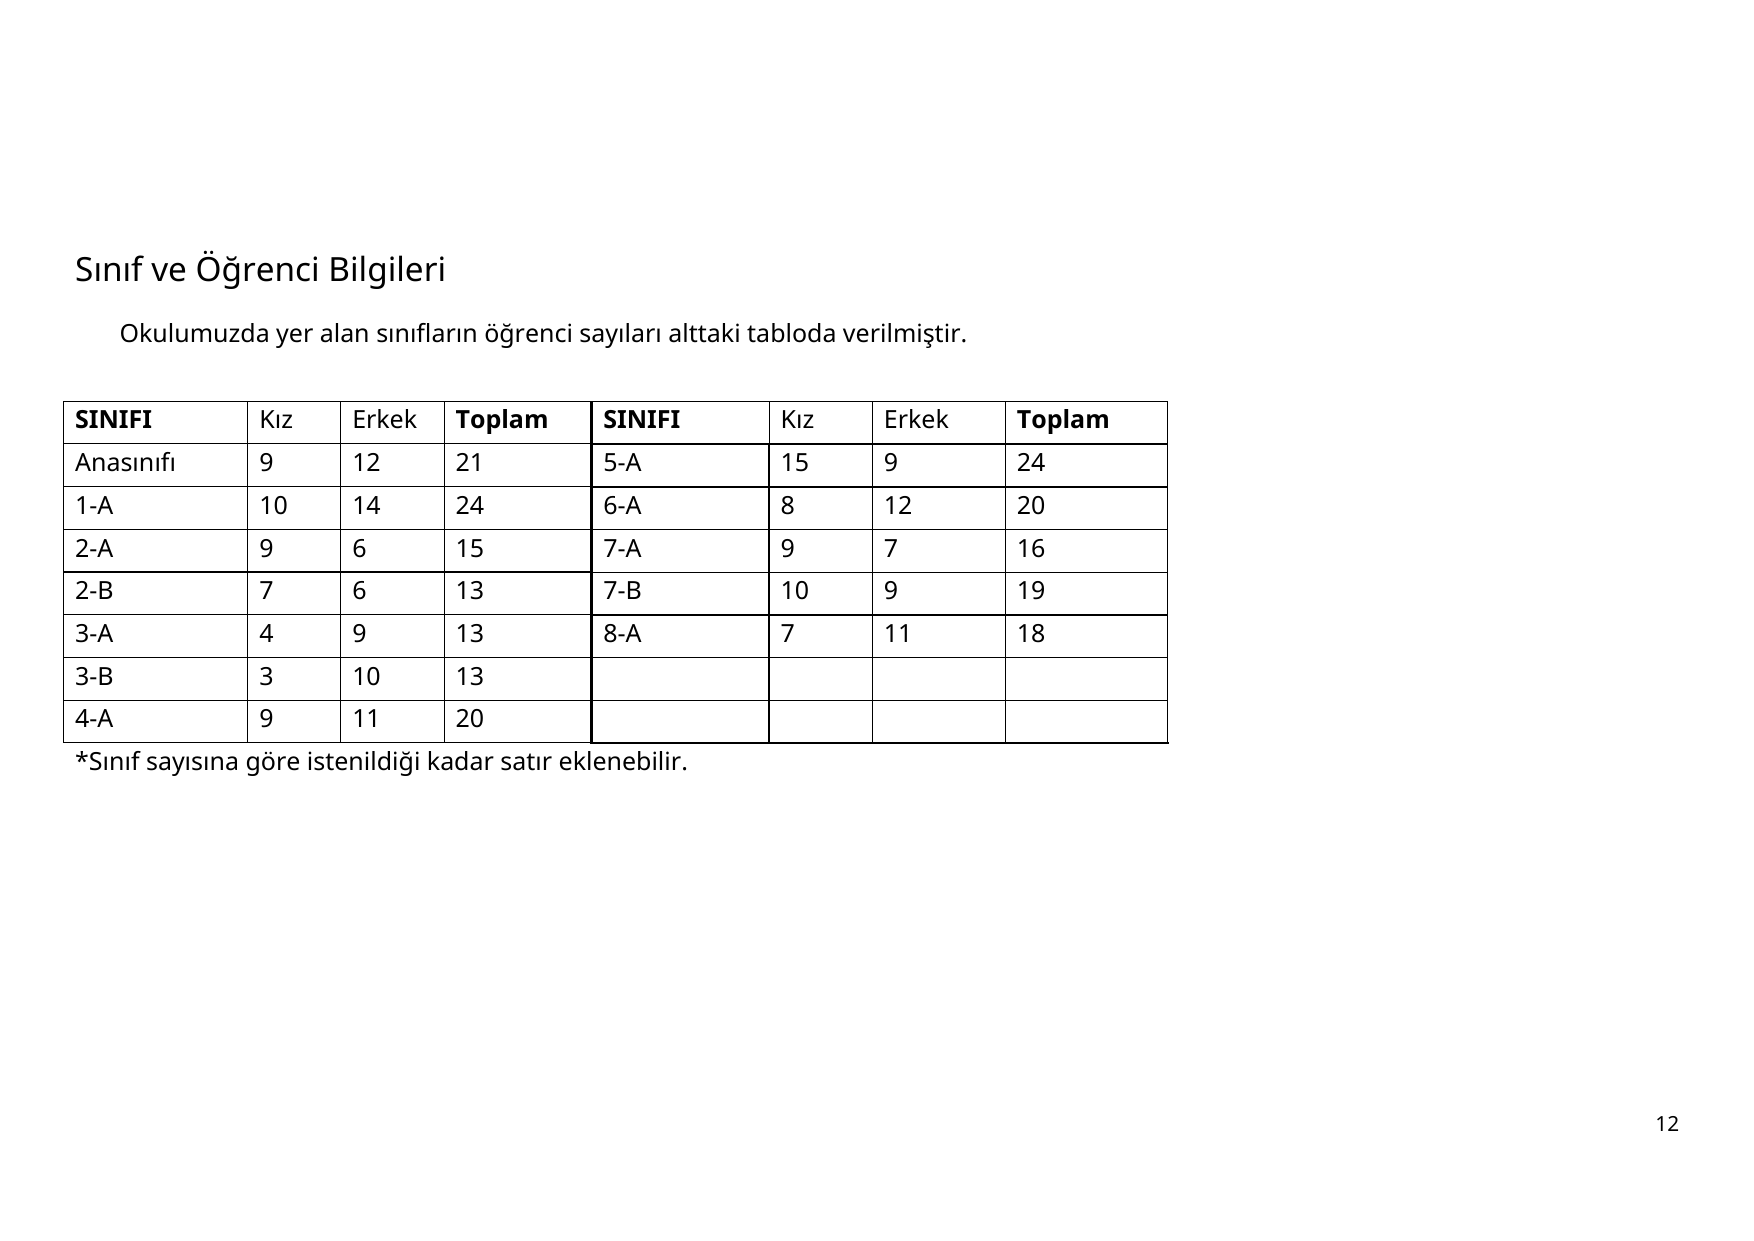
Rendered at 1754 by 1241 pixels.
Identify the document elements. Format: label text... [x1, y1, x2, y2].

table_cell 3 [248, 658, 340, 699]
table_header Erkek [341, 402, 444, 443]
table_cell 7-A [593, 530, 768, 571]
table_header Erkek [873, 402, 1005, 443]
table_cell 5-A [593, 445, 768, 486]
table_header Kız [248, 402, 340, 443]
table_cell 7-B [593, 573, 768, 614]
table_cell 6-A [593, 488, 768, 529]
table_cell [1006, 701, 1167, 742]
table_cell 16 [1006, 530, 1167, 571]
table_cell 10 [248, 487, 340, 529]
table_cell [770, 658, 872, 699]
table_cell 12 [873, 488, 1005, 529]
table_cell 9 [248, 444, 340, 486]
table_cell Anasınıfı [64, 444, 247, 486]
table_cell 9 [248, 530, 340, 571]
table_cell 10 [770, 573, 872, 614]
table_cell 20 [445, 701, 590, 742]
table_cell 24 [1006, 445, 1167, 486]
table_cell 2-B [64, 573, 247, 614]
table_cell 4 [248, 615, 340, 657]
table_cell 10 [341, 658, 444, 699]
table_cell 6 [341, 530, 444, 571]
table_header SINIFI [64, 402, 247, 443]
table_cell [873, 701, 1005, 742]
table_cell 4-A [64, 701, 247, 742]
table_cell 7 [248, 573, 340, 614]
table_cell 15 [445, 530, 590, 571]
table_cell 13 [445, 573, 590, 614]
table_cell 11 [873, 616, 1005, 657]
table_cell [1006, 658, 1167, 699]
table_cell 24 [445, 487, 590, 529]
table_cell 9 [770, 530, 872, 571]
table_cell 9 [873, 573, 1005, 614]
table_cell 15 [770, 445, 872, 486]
table_cell 9 [248, 701, 340, 742]
table_cell 3-B [64, 658, 247, 699]
table_cell [593, 701, 768, 742]
table_header Toplam [1006, 402, 1167, 443]
table_cell 11 [341, 701, 444, 742]
table_cell 7 [770, 616, 872, 657]
table_cell 12 [341, 444, 444, 486]
table_cell 8-A [593, 616, 768, 657]
table_cell 19 [1006, 573, 1167, 614]
text *Sınıf sayısına göre istenildiği kadar satır eklenebilir. [75, 744, 1679, 778]
table_header Toplam [445, 402, 590, 443]
table_cell 9 [873, 445, 1005, 486]
table_cell 13 [445, 615, 590, 657]
table_cell 7 [873, 530, 1005, 571]
table_cell 13 [445, 658, 590, 699]
table_cell [873, 658, 1005, 699]
table_cell 9 [341, 615, 444, 657]
table_cell 21 [445, 444, 590, 486]
table_cell 2-A [64, 530, 247, 571]
table_cell [770, 701, 872, 742]
subtitle Sınıf ve Öğrenci Bilgileri [75, 246, 1679, 291]
table_header Kız [770, 402, 872, 443]
table_cell [593, 658, 768, 699]
table_cell 6 [341, 573, 444, 614]
table_cell 8 [770, 488, 872, 529]
table_cell 20 [1006, 488, 1167, 529]
text Okulumuzda yer alan sınıfların öğrenci sayıları alttaki tabloda verilmiştir. [75, 316, 1679, 350]
table_cell 18 [1006, 616, 1167, 657]
table_header SINIFI [593, 402, 769, 443]
table_cell 1-A [64, 487, 247, 529]
table_cell 3-A [64, 615, 247, 657]
table_cell 14 [341, 487, 444, 529]
